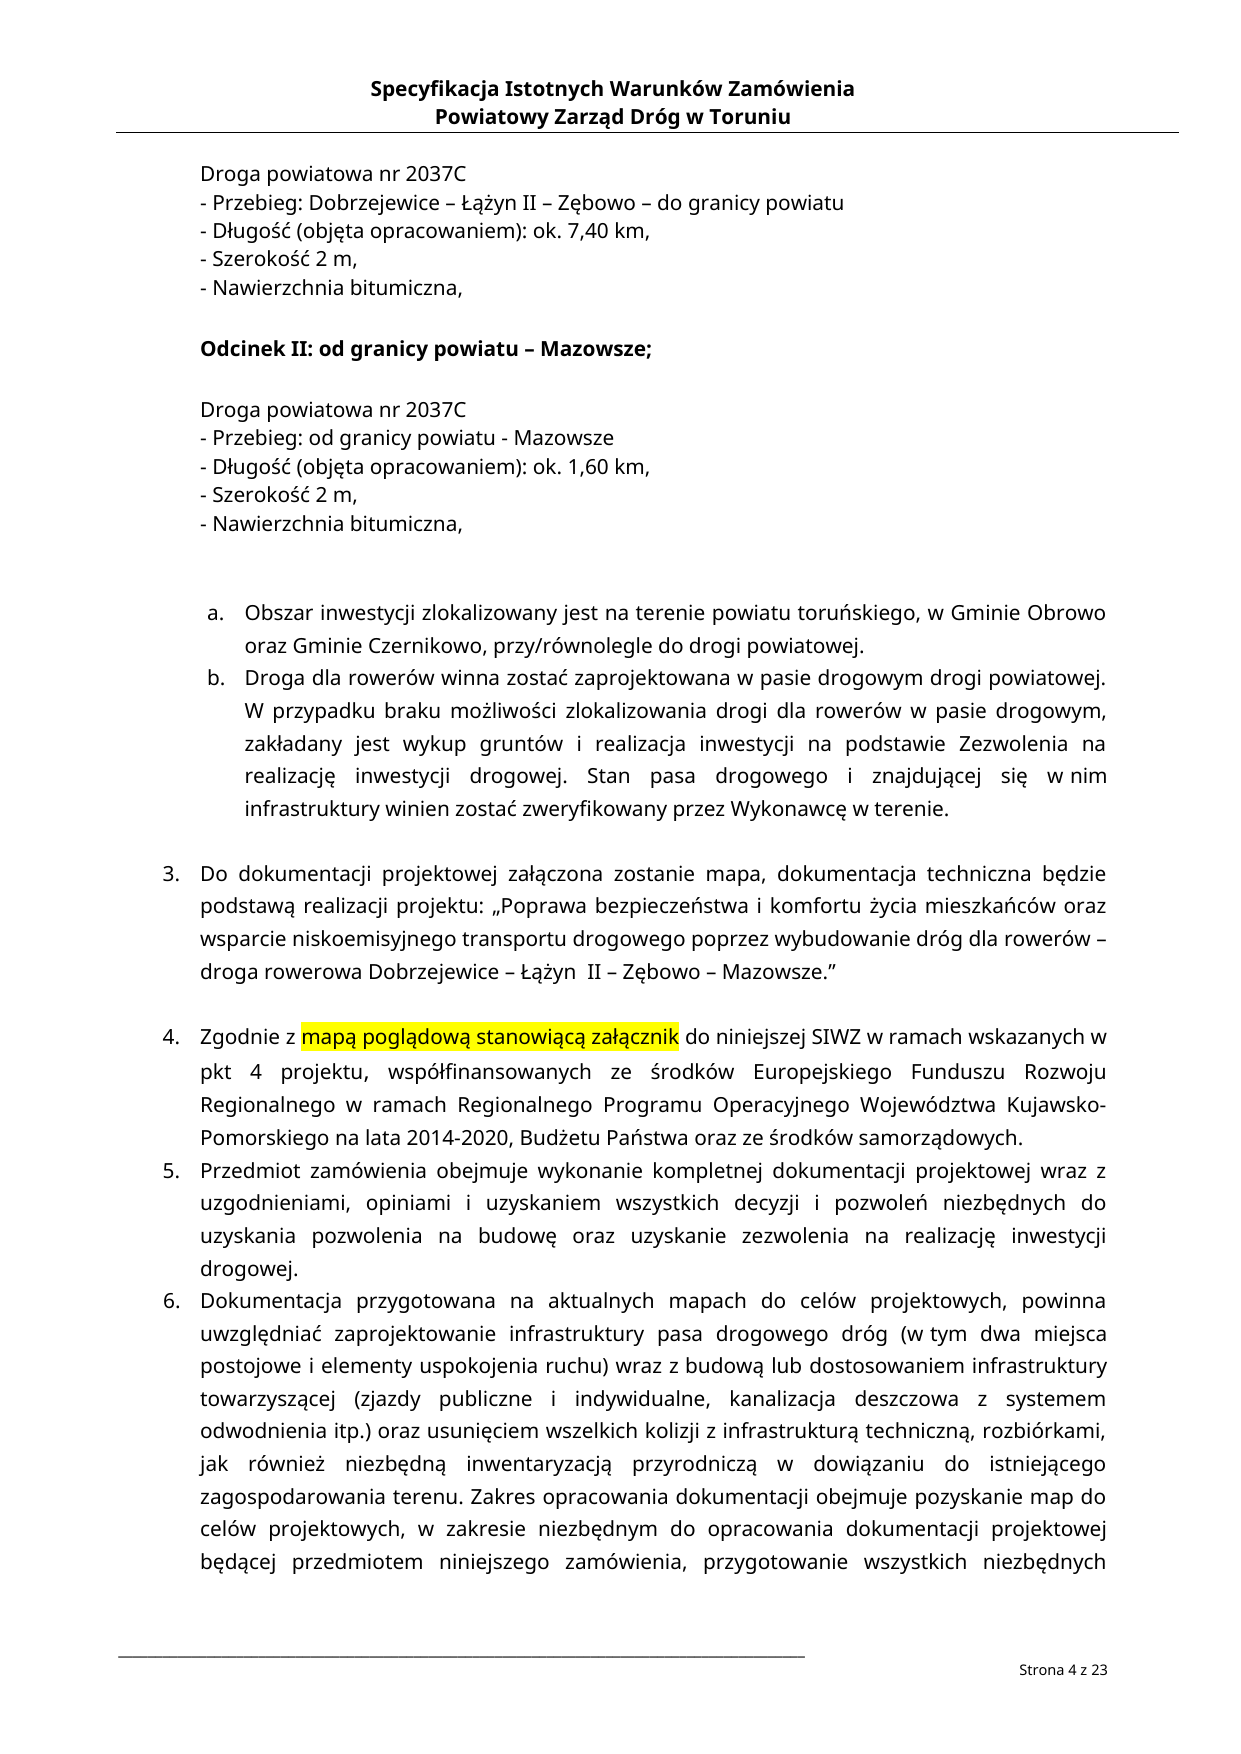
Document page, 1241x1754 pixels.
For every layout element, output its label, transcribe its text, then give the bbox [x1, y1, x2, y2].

list Przedmiot zamówienia obejmuje wykonanie kompletnej dokumentacji projektowej wraz z uzgodnieniami, opiniami i uzyskaniem wszystkich decyzji i pozwoleń niezbędnych do uzyskania pozwolenia na budowę oraz uzyskanie zezwolenia na realizację inwestycji drogowej. [162, 1156, 1107, 1282]
text - Przebieg: Dobrzejewice – Łążyn II – Zębowo – do granicy powiatu [200, 188, 1107, 216]
text - Przebieg: od granicy powiatu - Mazowsze [200, 423, 1107, 452]
text - Szerokość 2 m, [200, 480, 1107, 509]
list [163, 1286, 1107, 1576]
list Zgodnie z mapą poglądową stanowiącą załącznik do niniejszej SIWZ w ramach wskazanych w pkt 4 projektu, współfinansowanych ze środków Europejskiego Funduszu Rozwoju Regionalnego w ramach Regionalnego Programu Operacyjnego Województwa Kujawsko-Pomorskiego na lata 2014-2020, Budżetu Państwa oraz ze środków samorządowych. [162, 1022, 1107, 1152]
text Droga powiatowa nr 2037C [200, 395, 1107, 423]
text - Długość (objęta opracowaniem): ok. 7,40 km, [200, 216, 1107, 244]
list Do dokumentacji projektowej załączona zostanie mapa, dokumentacja techniczna będzie podstawą realizacji projektu: „Poprawa bezpieczeństwa i komfortu życia mieszkańców oraz wsparcie niskoemisyjnego transportu drogowego poprzez wybudowanie dróg dla rowerów – droga rowerowa Dobrzejewice – Łążyn II – Zębowo – Mazowsze.” [162, 859, 1107, 985]
list Droga dla rowerów winna zostać zaprojektowana w pasie drogowym drogi powiatowej. W przypadku braku możliwości zlokalizowania drogi dla rowerów w pasie drogowym, zakładany jest wykup gruntów i realizacja inwestycji na podstawie Zezwolenia na realizację inwestycji drogowej. Stan pasa drogowego i znajdującej się w nim infrastruktury winien zostać zweryfikowany przez Wykonawcę w terenie. [207, 663, 1107, 822]
text - Nawierzchnia bitumiczna, [200, 273, 1107, 301]
list Obszar inwestycji zlokalizowany jest na terenie powiatu toruńskiego, w Gminie Obrowo oraz Gminie Czernikowo, przy/równolegle do drogi powiatowej. [207, 598, 1107, 659]
text - Szerokość 2 m, [200, 244, 1107, 273]
text Droga powiatowa nr 2037C [200, 159, 1107, 188]
text - Nawierzchnia bitumiczna, [200, 509, 1107, 537]
text Odcinek II: od granicy powiatu – Mazowsze; [200, 334, 1107, 362]
text - Długość (objęta opracowaniem): ok. 1,60 km, [200, 452, 1107, 480]
